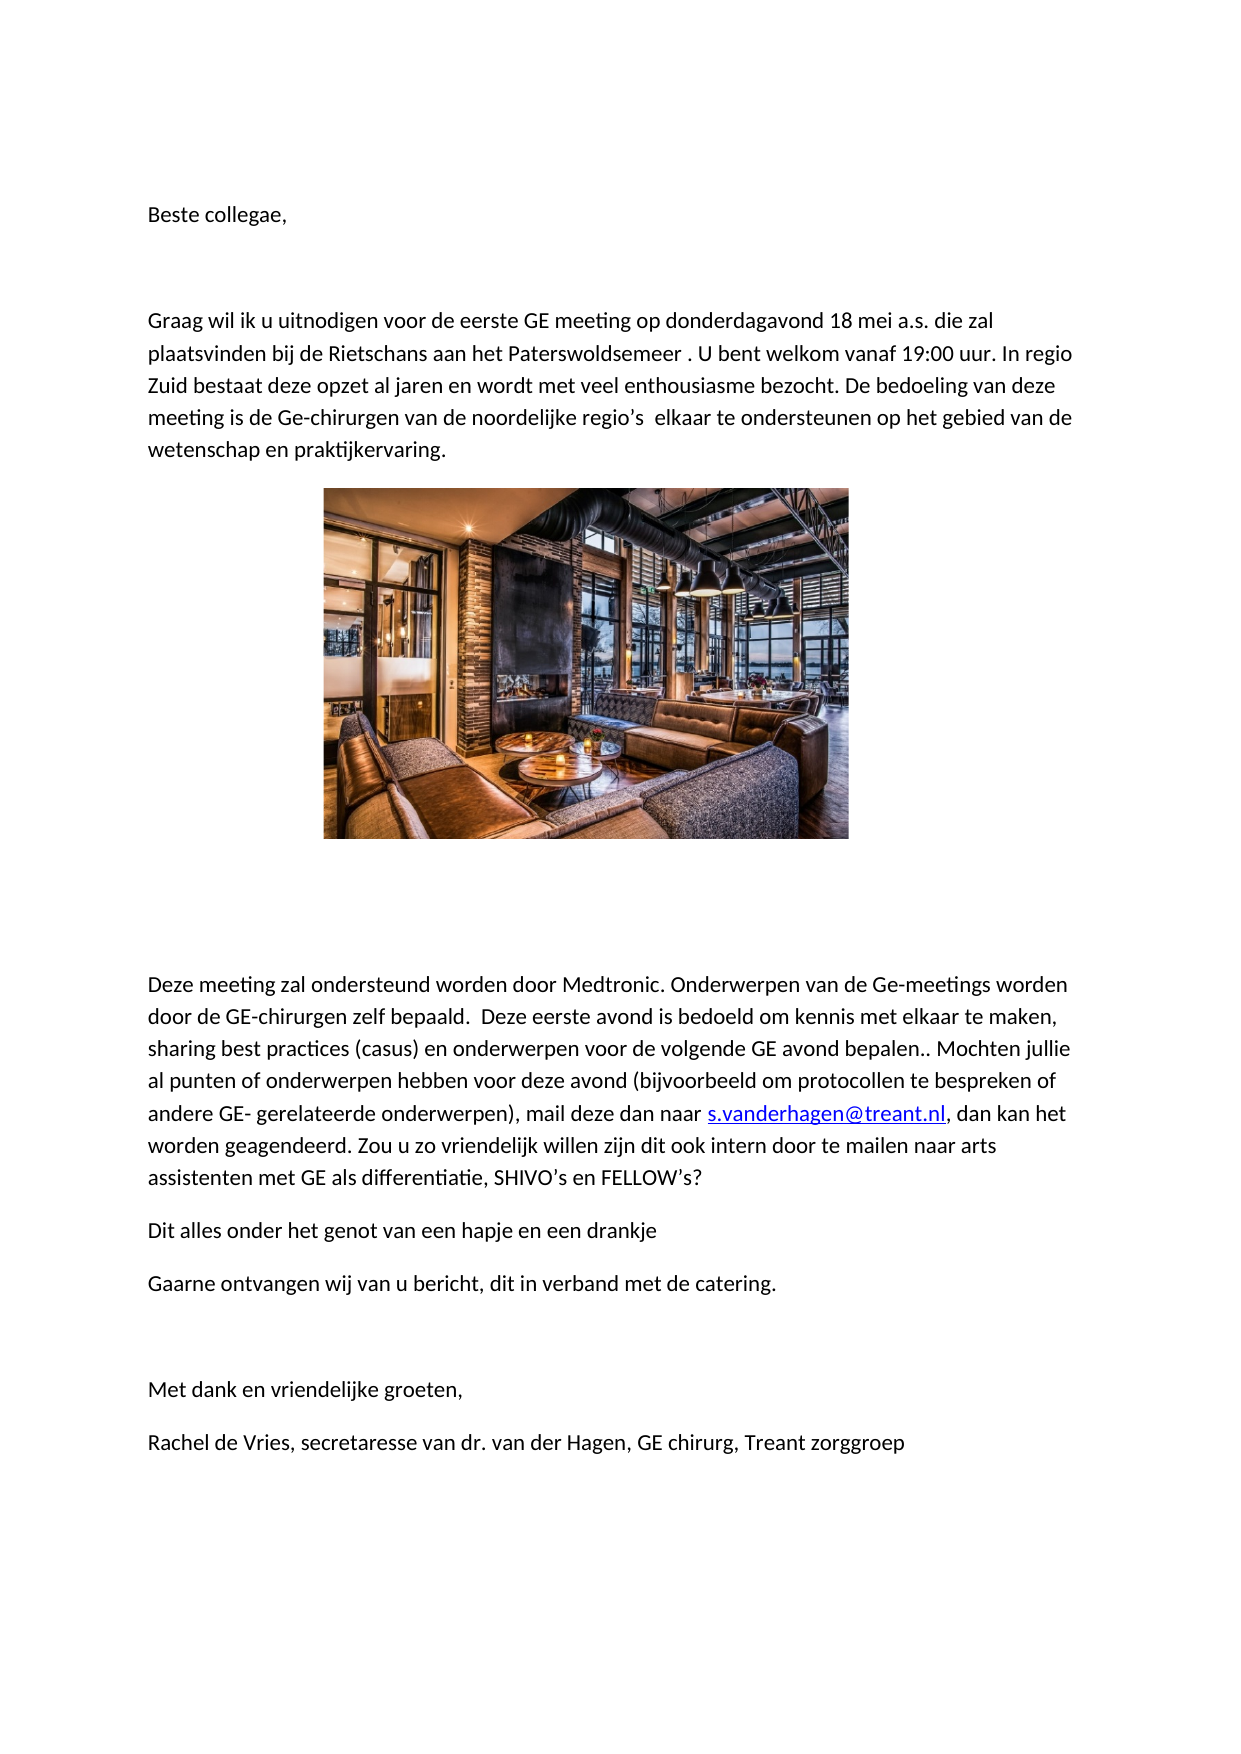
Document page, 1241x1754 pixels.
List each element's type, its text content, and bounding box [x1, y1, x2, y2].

text Met dank en vriendelijke groeten, [148, 1375, 1093, 1403]
text Dit alles onder het genot van een hapje en een drankje [148, 1216, 1093, 1244]
text Beste collegae, [148, 201, 1093, 229]
picture [323, 488, 849, 839]
text Rachel de Vries, secretaresse van dr. van der Hagen, GE chirurg, Treant zorggroep [148, 1428, 1093, 1456]
text Gaarne ontvangen wij van u bericht, dit in verband met de catering. [148, 1269, 1093, 1297]
text Deze meeting zal ondersteund worden door Medtronic. Onderwerpen van de Ge-meetings worden door de GE-chirurgen zelf bepaald. Deze eerste avond is bedoeld om kennis met elkaar te maken, sharing best practices (casus) en onderwerpen voor de volgende GE avond bepalen.. Mochten jullie al punten of onderwerpen hebben voor deze avond (bijvoorbeeld om protocollen te bespreken of andere GE- gerelateerde onderwerpen), mail deze dan naar s.vanderhagen@treant.nl, dan kan het worden geagendeerd. Zou u zo vriendelijk willen zijn dit ook intern door te mailen naar arts assistenten met GE als differentiatie, SHIVO’s en FELLOW’s? [148, 970, 1093, 1191]
text Graag wil ik u uitnodigen voor de eerste GE meeting op donderdagavond 18 mei a.s. die zal plaatsvinden bij de Rietschans aan het Paterswoldsemeer . U bent welkom vanaf 19:00 uur. In regio Zuid bestaat deze opzet al jaren en wordt met veel enthousiasme bezocht. De bedoeling van deze meeting is de Ge-chirurgen van de noordelijke regio’s elkaar te ondersteunen op het gebied van de wetenschap en praktijkervaring. [148, 307, 1093, 463]
